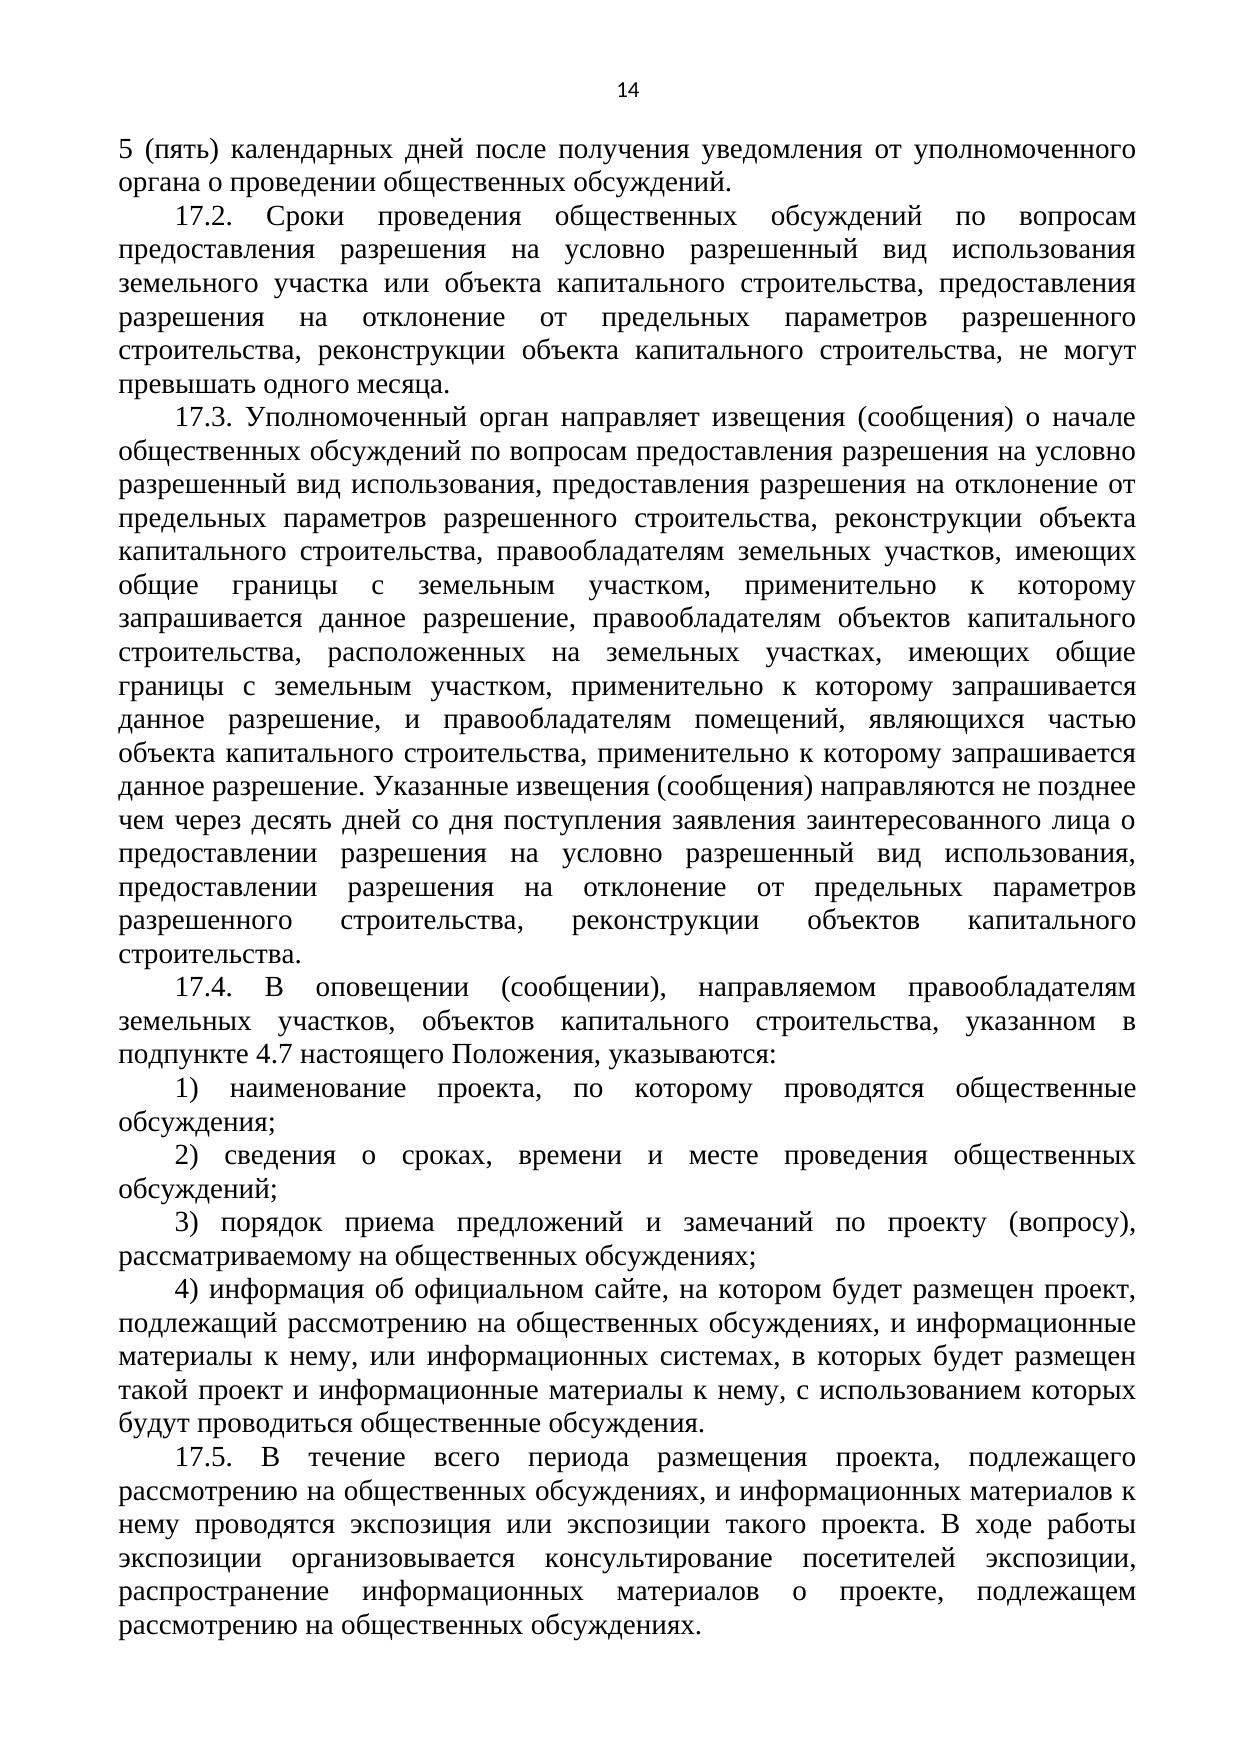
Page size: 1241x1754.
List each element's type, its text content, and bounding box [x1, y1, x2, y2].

text 17.2. Сроки проведения общественных обсуждений по вопросам предоставления разрешения на условно разрешенный вид использования земельного участка или объекта капитального строительства, предоставления разрешения на отклонение от предельных параметров разрешенного строительства, реконструкции объекта капитального строительства, не могут превышать одного месяца. [118, 198, 1137, 399]
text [118, 131, 1137, 198]
text 17.3. Уполномоченный орган направляет извещения (сообщения) о начале общественных обсуждений по вопросам предоставления разрешения на условно разрешенный вид использования, предоставления разрешения на отклонение от предельных параметров разрешенного строительства, реконструкции объекта капитального строительства, правообладателям земельных участков, имеющих общие границы с земельным участком, применительно к которому запрашивается данное разрешение, правообладателям объектов капитального строительства, расположенных на земельных участках, имеющих общие границы с земельным участком, применительно к которому запрашивается данное разрешение, и правообладателям помещений, являющихся частью объекта капитального строительства, применительно к которому запрашивается данное разрешение. Указанные извещения (сообщения) направляются не позднее чем через десять дней со дня поступления заявления заинтересованного лица о предоставлении разрешения на условно разрешенный вид использования, предоставлении разрешения на отклонение от предельных параметров разрешенного строительства, реконструкции объектов капитального строительства. [118, 399, 1137, 969]
text 17.4. В оповещении (сообщении), направляемом правообладателям земельных участков, объектов капитального строительства, указанном в подпункте 4.7 настоящего Положения, указываются: [118, 969, 1137, 1070]
text 17.5. В течение всего периода размещения проекта, подлежащего рассмотрению на общественных обсуждениях, и информационных материалов к нему проводятся экспозиция или экспозиции такого проекта. В ходе работы экспозиции организовывается консультирование посетителей экспозиции, распространение информационных материалов о проекте, подлежащем рассмотрению на общественных обсуждениях. [118, 1439, 1137, 1640]
text 1) наименование проекта, по которому проводятся общественные обсуждения; [118, 1070, 1137, 1137]
text 4) информация об официальном сайте, на котором будет размещен проект, подлежащий рассмотрению на общественных обсуждениях, и информационные материалы к нему, или информационных системах, в которых будет размещен такой проект и информационные материалы к нему, с использованием которых будут проводиться общественные обсуждения. [118, 1271, 1137, 1439]
text 2) сведения о сроках, времени и месте проведения общественных обсуждений; [118, 1137, 1137, 1204]
text 3) порядок приема предложений и замечаний по проекту (вопросу), рассматриваемому на общественных обсуждениях; [118, 1204, 1137, 1271]
